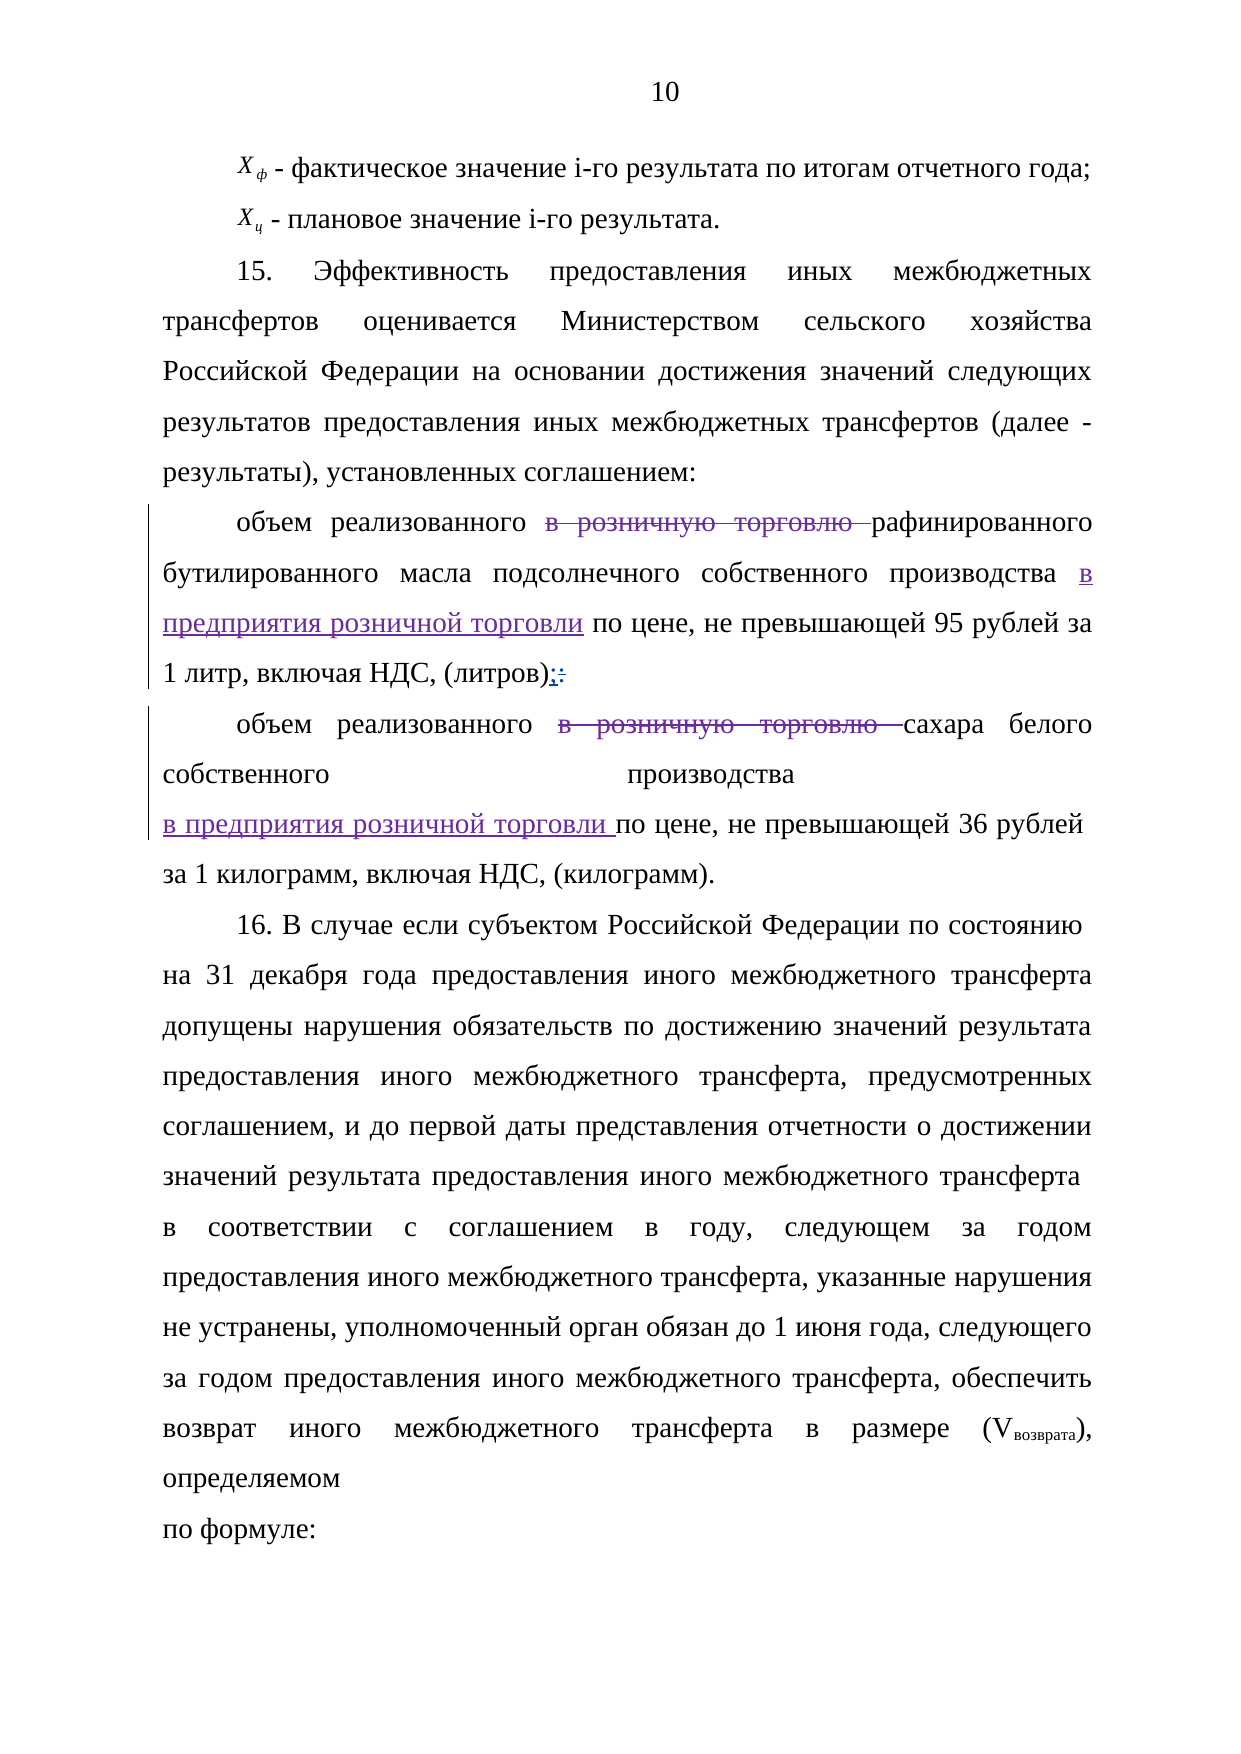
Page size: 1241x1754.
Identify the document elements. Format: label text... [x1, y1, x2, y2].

text объем реализованного сахара белого собственного производства по цене, не превышающей 36 рублей за 1 килограмм, включая НДС, (килограмм). [162, 706, 1092, 890]
text 16. В случае если субъектом Российской Федерации по состоянию на 31 декабря года предоставления иного межбюджетного трансферта допущены нарушения обязательств по достижению значений результата предоставления иного межбюджетного трансферта, предусмотренных соглашением, и до первой даты представления отчетности о достижении значений результата предоставления иного межбюджетного трансферта в соответствии с соглашением в году, следующем за годом предоставления иного межбюджетного трансферта, указанные нарушения не устранены, уполномоченный орган обязан до 1 июня года, следующего за годом предоставления иного межбюджетного трансферта, обеспечить возврат иного межбюджетного трансферта в размере (Vвозврата), определяемом по формуле: [162, 907, 1092, 1544]
text - плановое значение i-го результата. [162, 201, 1092, 236]
text - фактическое значение i-го результата по итогам отчетного года; [162, 150, 1092, 185]
text объем реализованного рафинированного бутилированного масла подсолнечного собственного производства по цене, не превышающей 95 рублей за 1 литр, включая НДС, (литров) [162, 504, 1092, 689]
text 15. Эффективность предоставления иных межбюджетных трансфертов оценивается Министерством сельского хозяйства Российской Федерации на основании достижения значений следующих результатов предоставления иных межбюджетных трансфертов (далее - результаты), установленных соглашением: [162, 253, 1092, 488]
